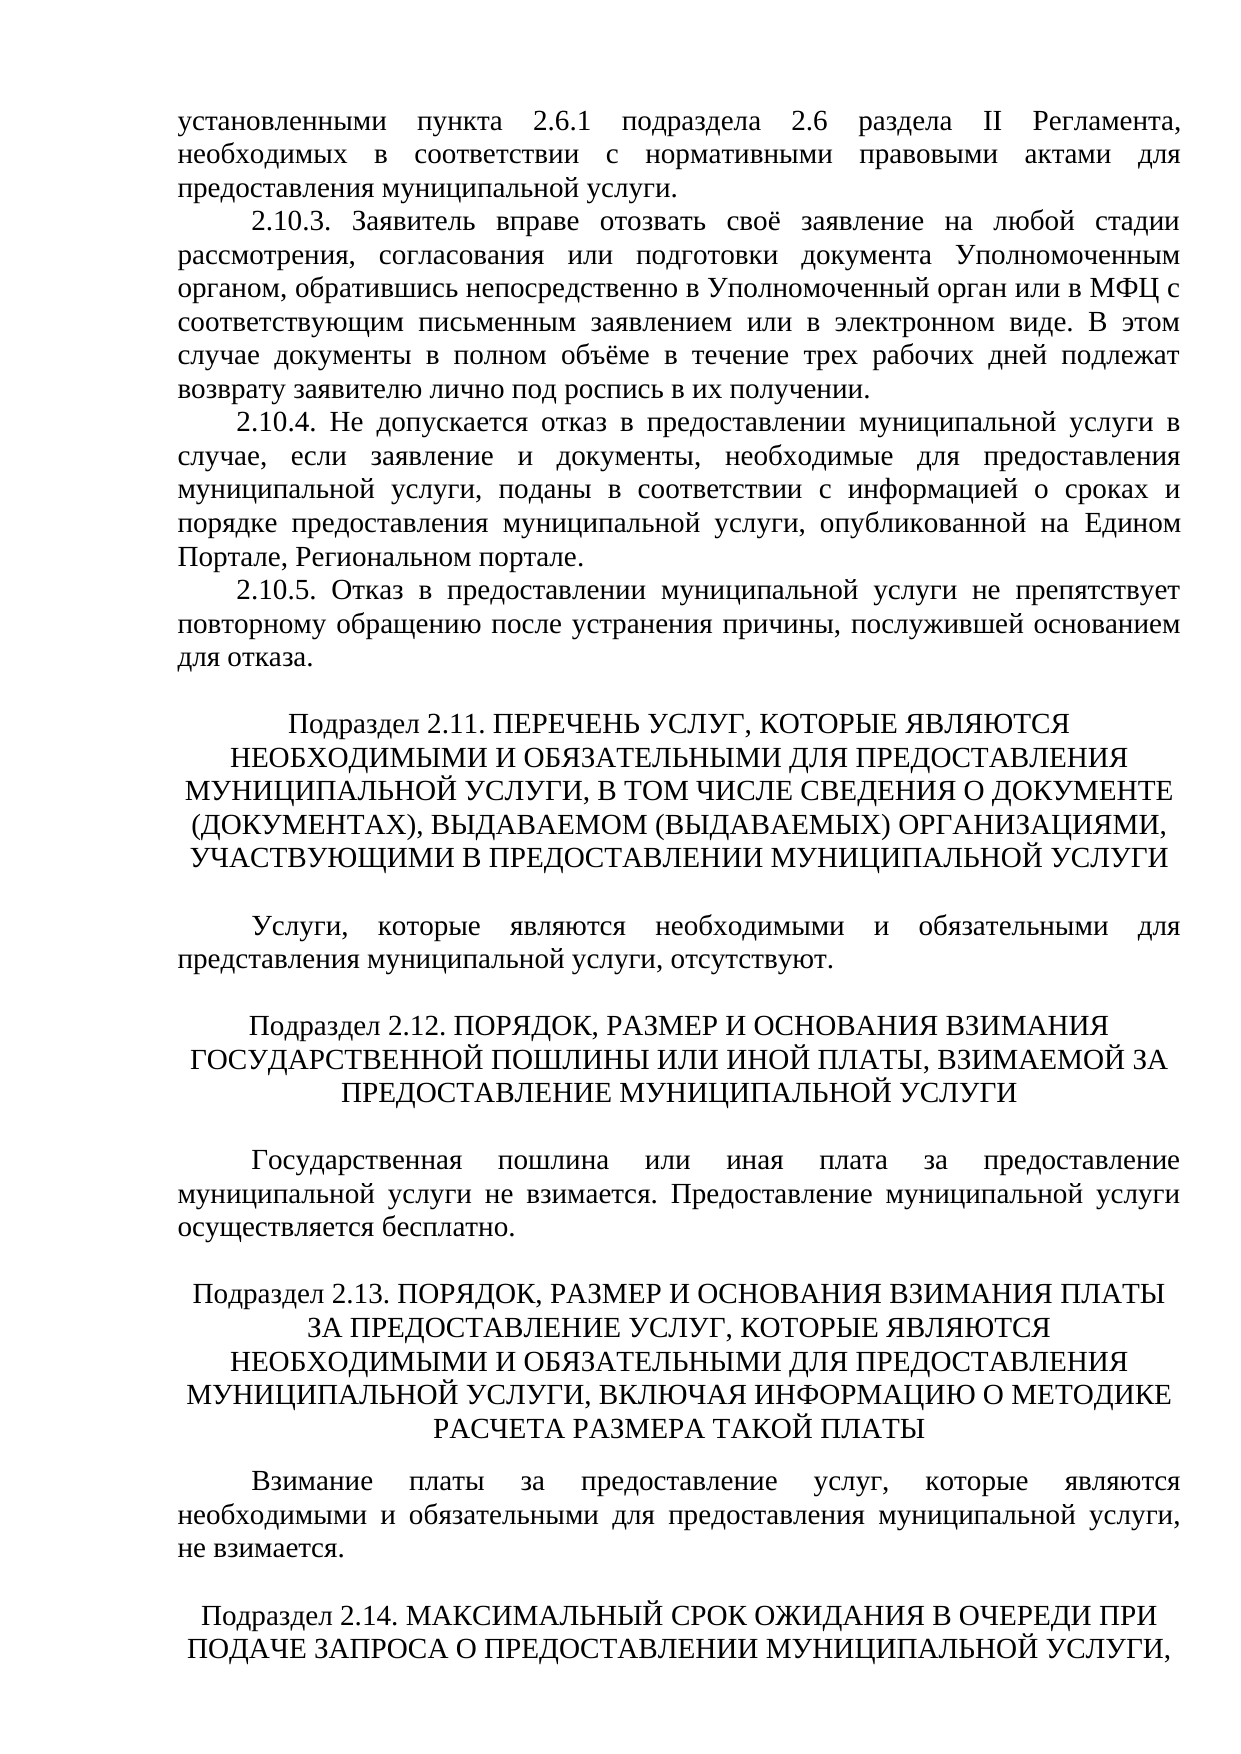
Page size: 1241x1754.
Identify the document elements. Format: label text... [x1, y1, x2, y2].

text Услуги, которые являются необходимыми и обязательными для представления муниципальной услуги, отсутствуют. [177, 908, 1181, 975]
text Подраздел 2.11. ПЕРЕЧЕНЬ УСЛУГ, КОТОРЫЕ ЯВЛЯЮТСЯ НЕОБХОДИМЫМИ И ОБЯЗАТЕЛЬНЫМИ ДЛЯ ПРЕДОСТАВЛЕНИЯ МУНИЦИПАЛЬНОЙ УСЛУГИ, В ТОМ ЧИСЛЕ СВЕДЕНИЯ О ДОКУМЕНТЕ (ДОКУМЕНТАХ), ВЫДАВАЕМОМ (ВЫДАВАЕМЫХ) ОРГАНИЗАЦИЯМИ, УЧАСТВУЮЩИМИ В ПРЕДОСТАВЛЕНИИ МУНИЦИПАЛЬНОЙ УСЛУГИ [177, 706, 1181, 874]
text Государственная пошлина или иная плата за предоставление муниципальной услуги не взимается. Предоставление муниципальной услуги осуществляется бесплатно. [177, 1142, 1181, 1243]
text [177, 103, 1181, 203]
text 2.10.3. Заявитель вправе отозвать своё заявление на любой стадии рассмотрения, согласования или подготовки документа Уполномоченным органом, обратившись непосредственно в Уполномоченный орган или в МФЦ с соответствующим письменным заявлением или в электронном виде. В этом случае документы в полном объёме в течение трех рабочих дней подлежат возврату заявителю лично под роспись в их получении. [177, 203, 1181, 404]
text НЕОБХОДИМЫМИ И ОБЯЗАТЕЛЬНЫМИ ДЛЯ ПРЕДОСТАВЛЕНИЯ МУНИЦИПАЛЬНОЙ УСЛУГИ, ВКЛЮЧАЯ ИНФОРМАЦИЮ О МЕТОДИКЕ РАСЧЕТА РАЗМЕРА ТАКОЙ ПЛАТЫ [177, 1344, 1181, 1444]
text 2.10.5. Отказ в предоставлении муниципальной услуги не препятствует повторному обращению после устранения причины, послужившей основанием для отказа. [177, 572, 1181, 673]
text Подраздел 2.13. ПОРЯДОК, РАЗМЕР И ОСНОВАНИЯ ВЗИМАНИЯ ПЛАТЫ ЗА ПРЕДОСТАВЛЕНИЕ УСЛУГ, КОТОРЫЕ ЯВЛЯЮТСЯ [177, 1277, 1181, 1344]
text 2.10.4. Не допускается отказ в предоставлении муниципальной услуги в случае, если заявление и документы, необходимые для предоставления муниципальной услуги, поданы в соответствии с информацией о сроках и порядке предоставления муниципальной услуги, опубликованной на Едином Портале, Региональном портале. [177, 404, 1181, 572]
text Подраздел 2.12. ПОРЯДОК, РАЗМЕР И ОСНОВАНИЯ ВЗИМАНИЯ ГОСУДАРСТВЕННОЙ ПОШЛИНЫ ИЛИ ИНОЙ ПЛАТЫ, ВЗИМАЕМОЙ ЗА ПРЕДОСТАВЛЕНИЕ МУНИЦИПАЛЬНОЙ УСЛУГИ [177, 1008, 1181, 1109]
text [177, 1598, 1181, 1665]
text Взимание платы за предоставление услуг, которые являются необходимыми и обязательными для предоставления муниципальной услуги, не взимается. [177, 1463, 1181, 1564]
